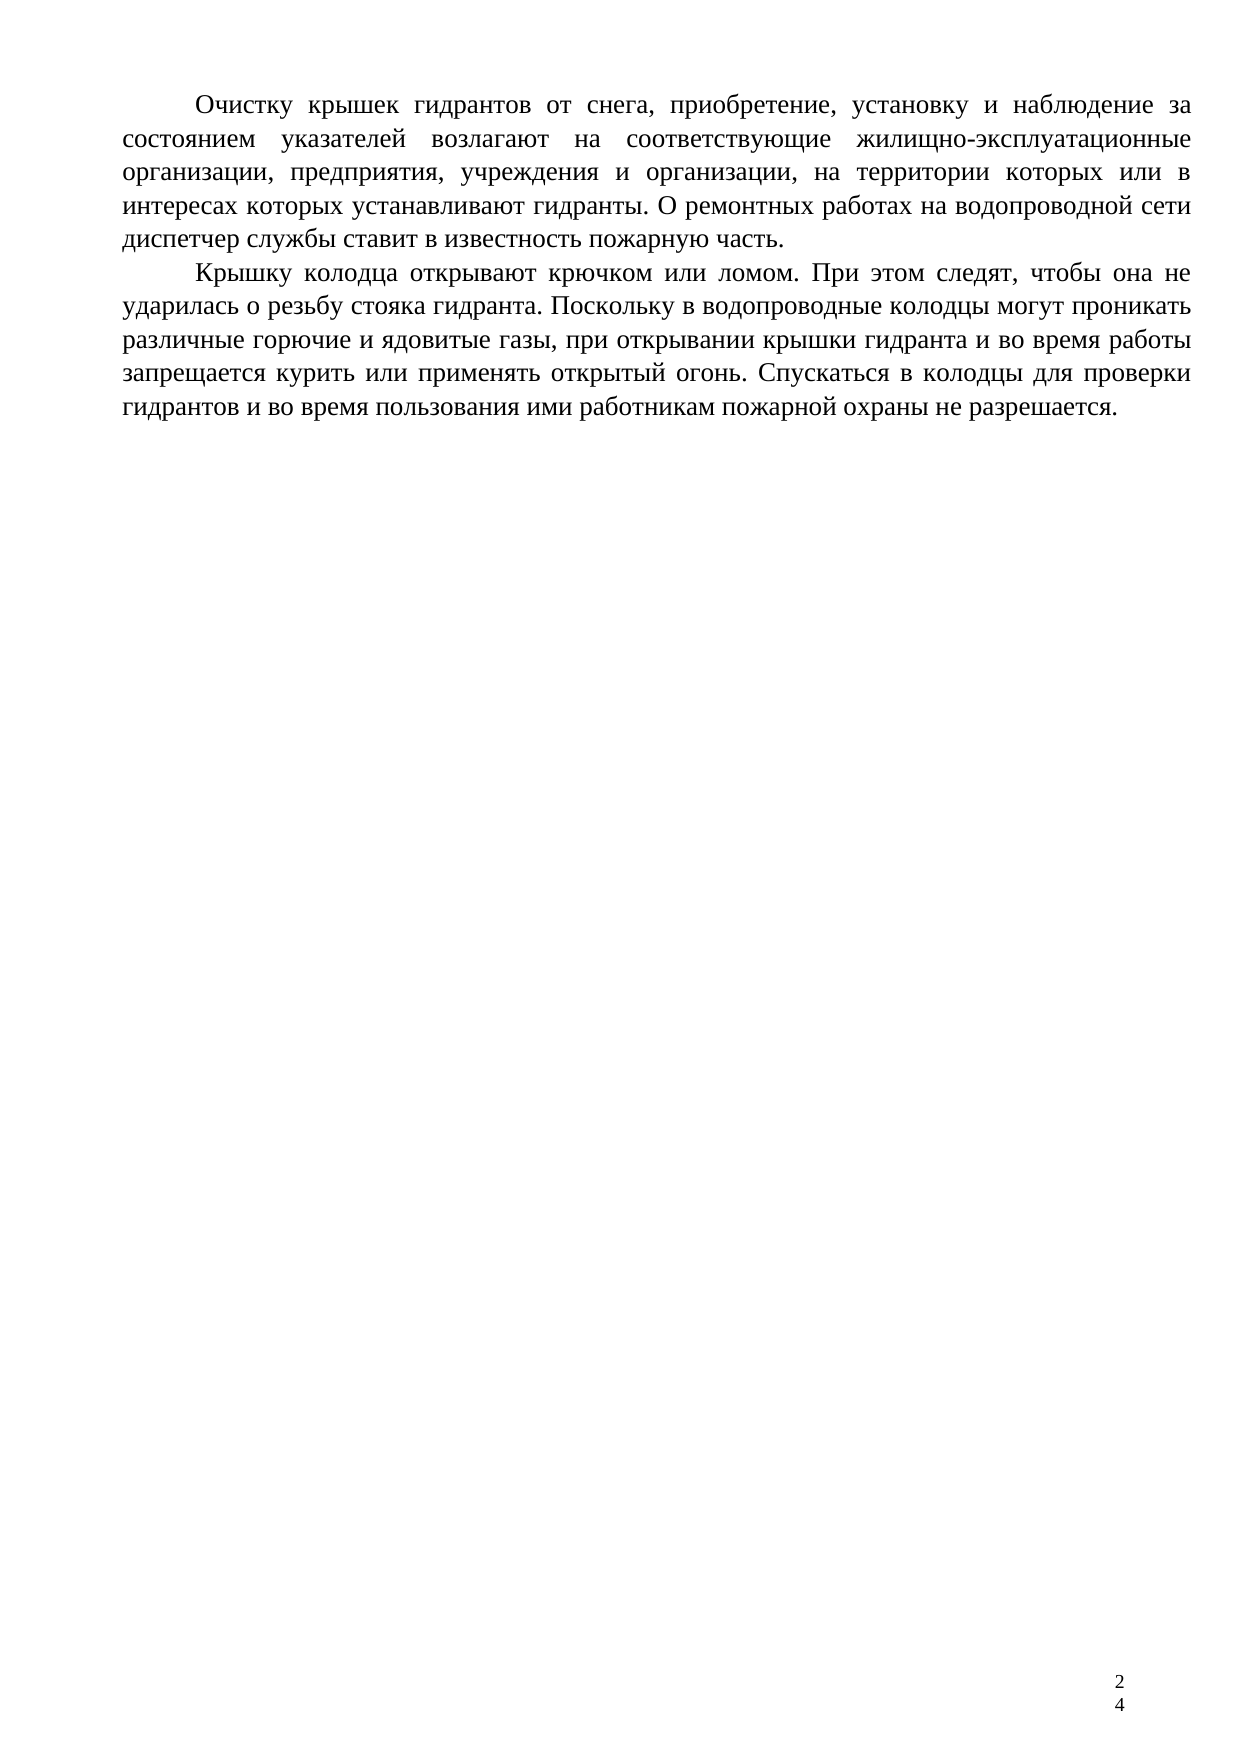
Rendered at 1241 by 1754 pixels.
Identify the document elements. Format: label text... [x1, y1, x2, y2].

text Крышку колодца открывают крючком или ломом. При этом следят, чтобы она не ударилась о резьбу стояка гидранта. Поскольку в водопроводные колодцы могут проникать различные горючие и ядовитые газы, при открывании крышки гидранта и во время работы запрещается курить или применять открытый огонь. Спускаться в колодцы для проверки гидрантов и во время пользования ими работникам пожарной охраны не разрешается. [122, 254, 1193, 422]
text Очистку крышек гидрантов от снега, приобретение, установку и наблюдение за состоянием указателей возлагают на соответствующие жилищно-эксплуатационные организации, предприятия, учреждения и организации, на территории которых или в интересах которых устанавливают гидранты. О ремонтных работах на водопроводной сети диспетчер службы ставит в известность пожарную часть. [122, 87, 1193, 254]
